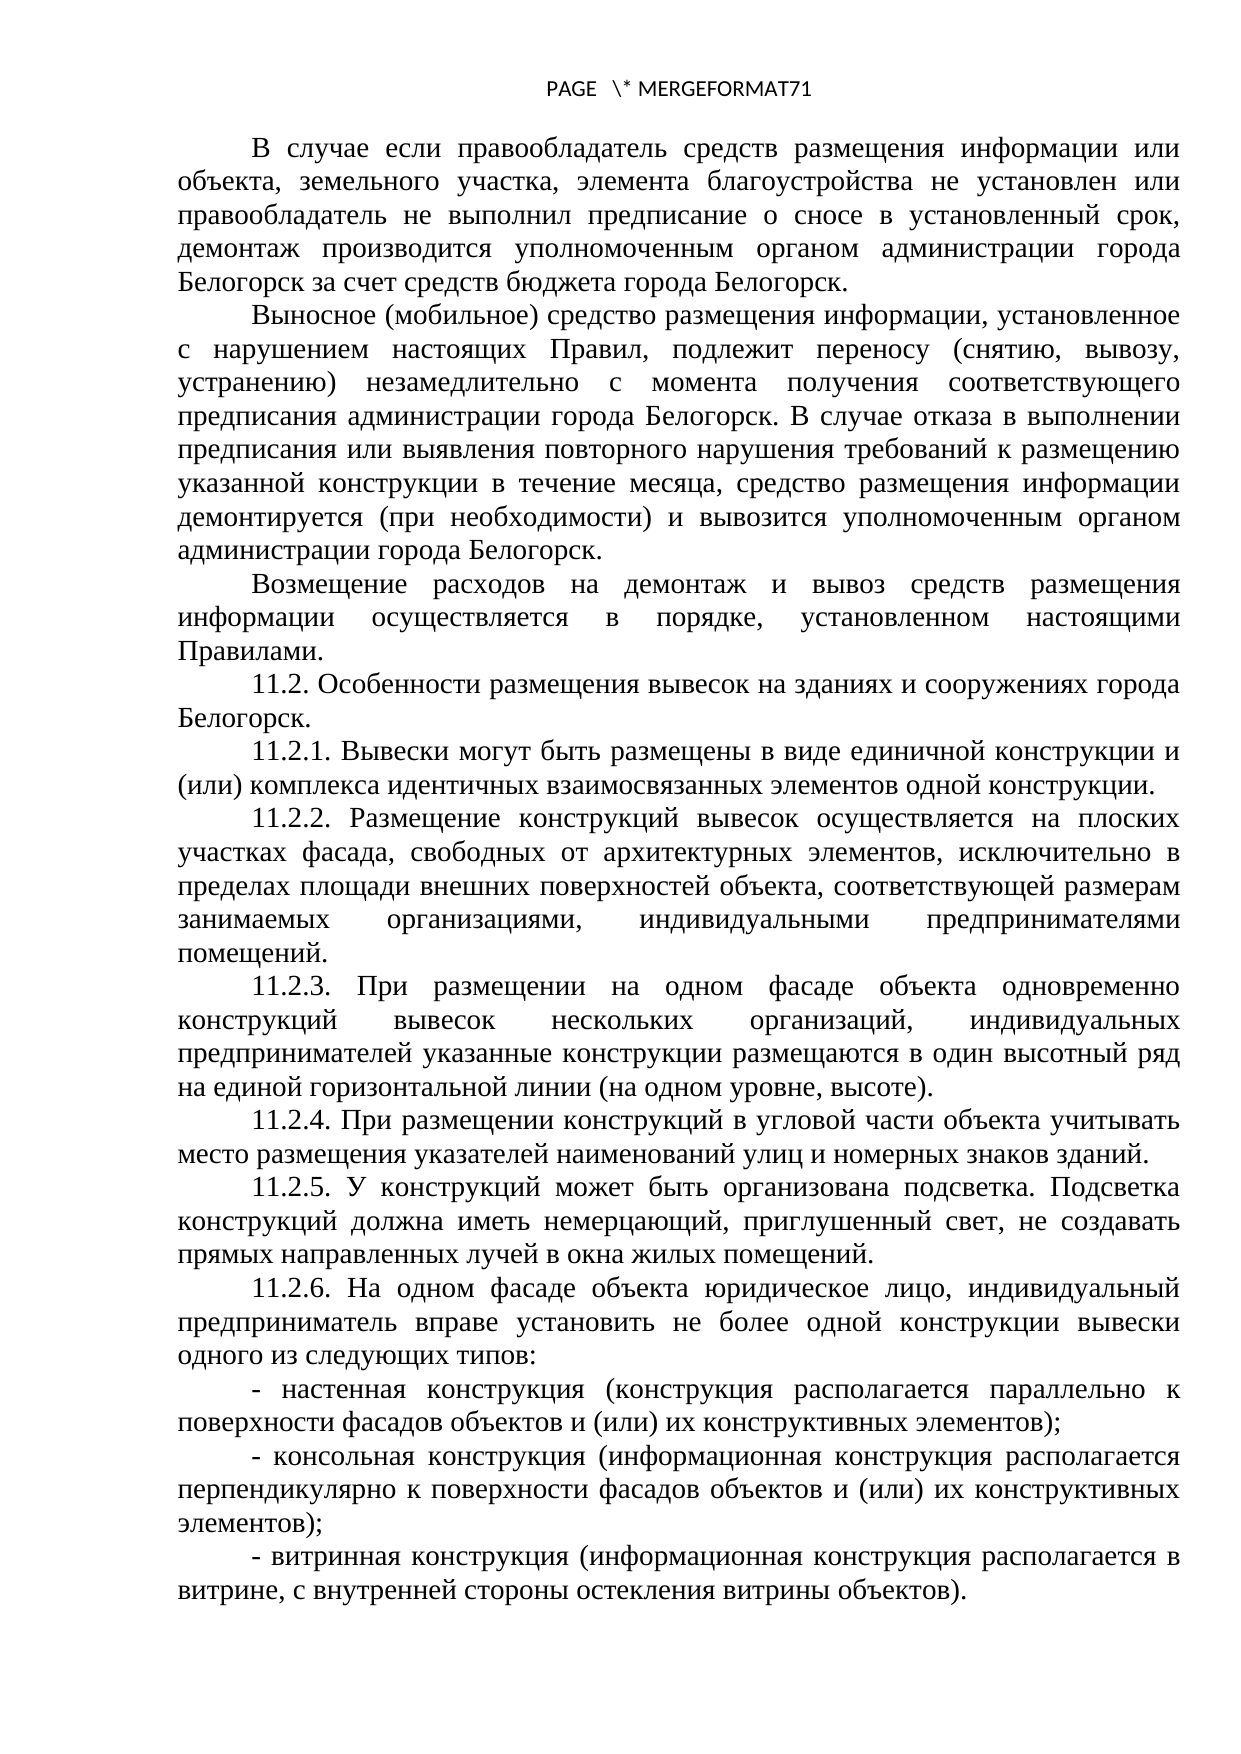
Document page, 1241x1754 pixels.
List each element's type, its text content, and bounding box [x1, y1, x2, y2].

text 11.2. Особенности размещения вывесок на зданиях и сооружениях города Белогорск. [177, 666, 1181, 733]
text 11.2.3. При размещении на одном фасаде объекта одновременно конструкций вывесок нескольких организаций, индивидуальных предпринимателей указанные конструкции размещаются в один высотный ряд на единой горизонтальной линии (на одном уровне, высоте). [177, 968, 1181, 1102]
text Выносное (мобильное) средство размещения информации, установленное с нарушением настоящих Правил, подлежит переносу (снятию, вывозу, устранению) незамедлительно с момента получения соответствующего предписания администрации города Белогорск. В случае отказа в выполнении предписания или выявления повторного нарушения требований к размещению указанной конструкции в течение месяца, средство размещения информации демонтируется (при необходимости) и вывозится уполномоченным органом администрации города Белогорск. [177, 297, 1181, 566]
text 11.2.2. Размещение конструкций вывесок осуществляется на плоских участках фасада, свободных от архитектурных элементов, исключительно в пределах площади внешних поверхностей объекта, соответствующей размерам занимаемых организациями, индивидуальными предпринимателями помещений. [177, 801, 1181, 968]
text - витринная конструкция (информационная конструкция располагается в витрине, с внутренней стороны остекления витрины объектов). [177, 1538, 1181, 1606]
text 11.2.4. При размещении конструкций в угловой части объекта учитывать место размещения указателей наименований улиц и номерных знаков зданий. [177, 1102, 1181, 1169]
text - настенная конструкция (конструкция располагается параллельно к поверхности фасадов объектов и (или) их конструктивных элементов); [177, 1371, 1181, 1438]
text - консольная конструкция (информационная конструкция располагается перпендикулярно к поверхности фасадов объектов и (или) их конструктивных элементов); [177, 1438, 1181, 1538]
text 11.2.1. Вывески могут быть размещены в виде единичной конструкции и (или) комплекса идентичных взаимосвязанных элементов одной конструкции. [177, 733, 1181, 801]
text 11.2.6. На одном фасаде объекта юридическое лицо, индивидуальный предприниматель вправе установить не более одной конструкции вывески одного из следующих типов: [177, 1270, 1181, 1371]
text Возмещение расходов на демонтаж и вывоз средств размещения информации осуществляется в порядке, установленном настоящими Правилами. [177, 566, 1181, 666]
text В случае если правообладатель средств размещения информации или объекта, земельного участка, элемента благоустройства не установлен или правообладатель не выполнил предписание о сносе в установленный срок, демонтаж производится уполномоченным органом администрации города Белогорск за счет средств бюджета города Белогорск. [177, 130, 1181, 297]
text 11.2.5. У конструкций может быть организована подсветка. Подсветка конструкций должна иметь немерцающий, приглушенный свет, не создавать прямых направленных лучей в окна жилых помещений. [177, 1169, 1181, 1270]
